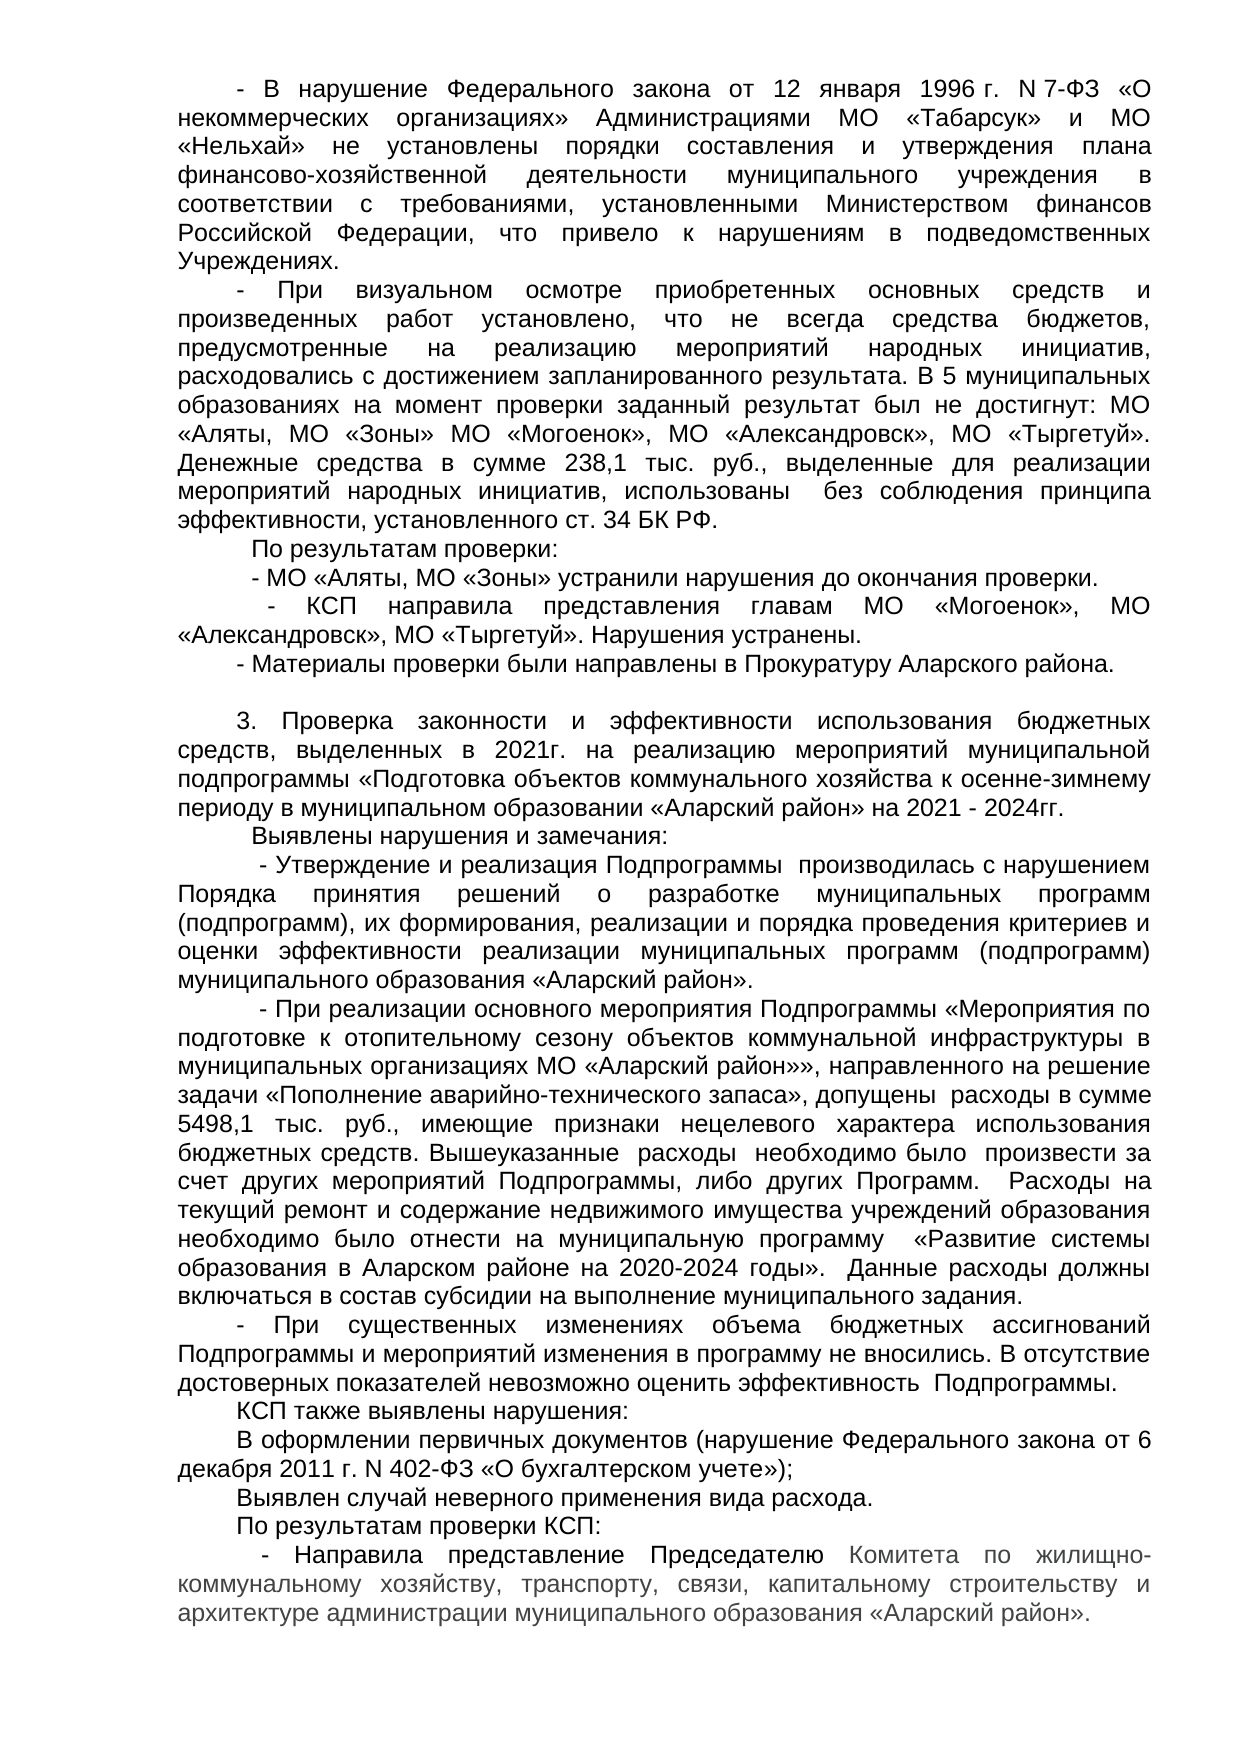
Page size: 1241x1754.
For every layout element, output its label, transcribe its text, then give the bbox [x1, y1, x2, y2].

subtitle Выявлен случай неверного применения вида расхода. [177, 1483, 1152, 1511]
subtitle В оформлении первичных документов (нарушение Федерального закона от 6 декабря 2011 г. N 402-ФЗ «О бухгалтерском учете»); [177, 1425, 1152, 1483]
text КСП также выявлены нарушения: [177, 1396, 1152, 1425]
text - При реализации основного мероприятия Подпрограммы «Мероприятия по подготовке к отопительному сезону объектов коммунальной инфраструктуры в муниципальных организациях МО «Аларский район»», направленного на решение задачи «Пополнение аварийно-технического запаса», допущены расходы в сумме 5498,1 тыс. руб., имеющие признаки нецелевого характера использования бюджетных средств. Вышеуказанные расходы необходимо было произвести за счет других мероприятий Подпрограммы, либо других Программ. Расходы на текущий ремонт и содержание недвижимого имущества учреждений образования необходимо было отнести на муниципальную программу «Развитие системы образования в Аларском районе на 2020-2024 годы». Данные расходы должны включаться в состав субсидии на выполнение муниципального задания. [177, 994, 1152, 1310]
text - КСП направила представления главам МО «Могоенок», МО «Александровск», МО «Тыргетуй». Нарушения устранены. [177, 591, 1152, 649]
text По результатам проверки КСП: [177, 1511, 1152, 1540]
text По результатам проверки: [177, 534, 1152, 563]
text 3. Проверка законности и эффективности использования бюджетных средств, выделенных в 2021г. на реализацию мероприятий муниципальной подпрограммы «Подготовка объектов коммунального хозяйства к осенне-зимнему периоду в муниципальном образовании «Аларский район» на 2021 - 2024гг. [177, 706, 1152, 821]
text - Направила представление Председателю Комитета по жилищно-коммунальному хозяйству, транспорту, связи, капитальному строительству и архитектуре администрации муниципального образования «Аларский район». [177, 1540, 1152, 1626]
text - В нарушение Федерального закона от 12 января 1996 г. N 7-ФЗ «О некоммерческих организациях» Администрациями МО «Табарсук» и МО «Нельхай» не установлены порядки составления и утверждения плана финансово-хозяйственной деятельности муниципального учреждения в соответствии с требованиями, установленными Министерством финансов Российской Федерации, что привело к нарушениям в подведомственных Учреждениях. [177, 74, 1152, 275]
text - При существенных изменениях объема бюджетных ассигнований Подпрограммы и мероприятий изменения в программу не вносились. В отсутствие достоверных показателей невозможно оценить эффективность Подпрограммы. [177, 1310, 1152, 1396]
text - МО «Аляты, МО «Зоны» устранили нарушения до окончания проверки. [177, 563, 1152, 591]
text - Утверждение и реализация Подпрограммы производилась с нарушением Порядка принятия решений о разработке муниципальных программ (подпрограмм), их формирования, реализации и порядка проведения критериев и оценки эффективности реализации муниципальных программ (подпрограмм) муниципального образования «Аларский район». [177, 850, 1152, 994]
text - При визуальном осмотре приобретенных основных средств и произведенных работ установлено, что не всегда средства бюджетов, предусмотренные на реализацию мероприятий народных инициатив, расходовались с достижением запланированного результата. В 5 муниципальных образованиях на момент проверки заданный результат был не достигнут: МО «Аляты, МО «Зоны» МО «Могоенок», МО «Александровск», МО «Тыргетуй». Денежные средства в сумме 238,1 тыс. руб., выделенные для реализации мероприятий народных инициатив, использованы без соблюдения принципа эффективности, установленного ст. 34 БК РФ. [177, 275, 1152, 534]
text Выявлены нарушения и замечания: [177, 821, 1152, 850]
text - Материалы проверки были направлены в Прокуратуру Аларского района. [177, 649, 1152, 678]
